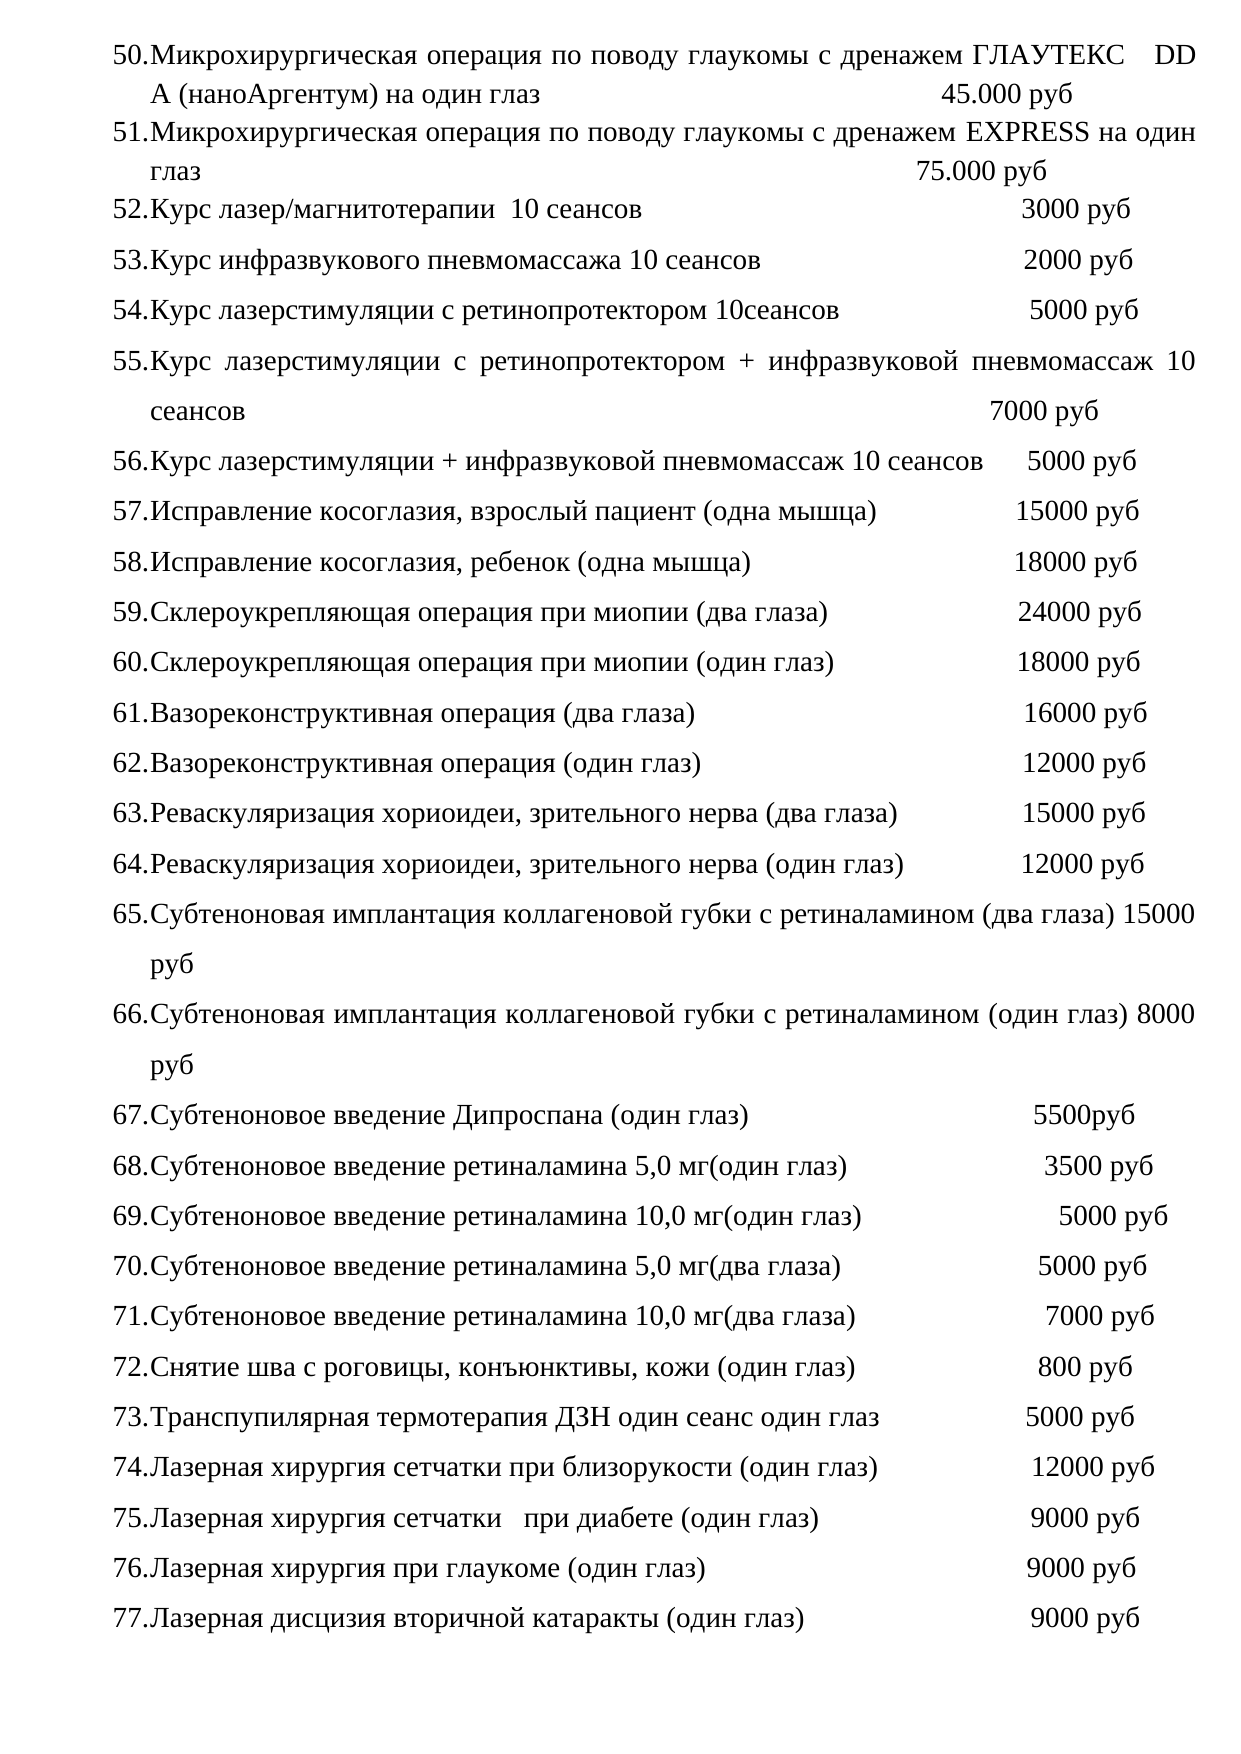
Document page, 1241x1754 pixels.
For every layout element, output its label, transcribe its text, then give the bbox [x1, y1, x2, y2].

list Лазерная дисцизия вторичной катаракты (один глаз) 9000 руб [112, 1600, 1196, 1634]
list Вазореконструктивная операция (один глаз) 12000 руб [112, 745, 1196, 779]
list Субтеноновая имплантация коллагеновой губки с ретиналамином (два глаза) 15000 руб [112, 896, 1196, 980]
list Исправление косоглазия, ребенок (одна мышца) 18000 руб [112, 544, 1196, 577]
list Склероукрепляющая операция при миопии (два глаза) 24000 руб [112, 594, 1196, 628]
list Реваскуляризация хориоидеи, зрительного нерва (один глаз) 12000 руб [112, 846, 1196, 879]
list Курс лазер/магнитотерапии 10 сеансов 3000 руб [112, 192, 1196, 225]
list Склероукрепляющая операция при миопии (один глаз) 18000 руб [112, 644, 1196, 678]
list Лазерная хирургия при глаукоме (один глаз) 9000 руб [112, 1550, 1196, 1584]
list Лазерная хирургия сетчатки при близорукости (один глаз) 12000 руб [112, 1449, 1196, 1483]
list Субтеноновая имплантация коллагеновой губки с ретиналамином (один глаз) 8000 руб [112, 997, 1196, 1081]
list Субтеноновое введение ретиналамина 5,0 мг(два глаза) 5000 руб [112, 1248, 1196, 1282]
list Курс лазерстимуляции с ретинопротектором + инфразвуковой пневмомассаж 10 сеансов 7000 руб [112, 343, 1196, 426]
list Лазерная хирургия сетчатки при диабете (один глаз) 9000 руб [112, 1500, 1196, 1533]
list Курс лазерстимуляции + инфразвуковой пневмомассаж 10 сеансов 5000 руб [112, 443, 1196, 477]
list Микрохирургическая операция по поводу глаукомы с дренажем EXPRESS на один глаз 75.000 руб [112, 114, 1196, 187]
list Курс инфразвукового пневмомассажа 10 сеансов 2000 руб [112, 242, 1196, 276]
list Микрохирургическая операция по поводу глаукомы с дренажем ГЛАУТЕКС DD A (наноАргентум) на один глаз 45.000 руб [112, 37, 1196, 109]
list Реваскуляризация хориоидеи, зрительного нерва (два глаза) 15000 руб [112, 795, 1196, 829]
list Субтеноновое введение ретиналамина 5,0 мг(один глаз) 3500 руб [112, 1148, 1196, 1181]
list Вазореконструктивная операция (два глаза) 16000 руб [112, 695, 1196, 728]
list Снятие шва с роговицы, конъюнктивы, кожи (один глаз) 800 руб [112, 1349, 1196, 1382]
list Исправление косоглазия, взрослый пациент (одна мышца) 15000 руб [112, 493, 1196, 527]
list Субтеноновое введение ретиналамина 10,0 мг(два глаза) 7000 руб [112, 1298, 1196, 1332]
list Курс лазерстимуляции с ретинопротектором 10сеансов 5000 руб [112, 292, 1196, 326]
list Субтеноновое введение ретиналамина 10,0 мг(один глаз) 5000 руб [112, 1198, 1196, 1231]
list Транспупилярная термотерапия ДЗН один сеанс один глаз 5000 руб [112, 1399, 1196, 1433]
list Субтеноновое введение Дипроспана (один глаз) 5500руб [112, 1097, 1196, 1131]
